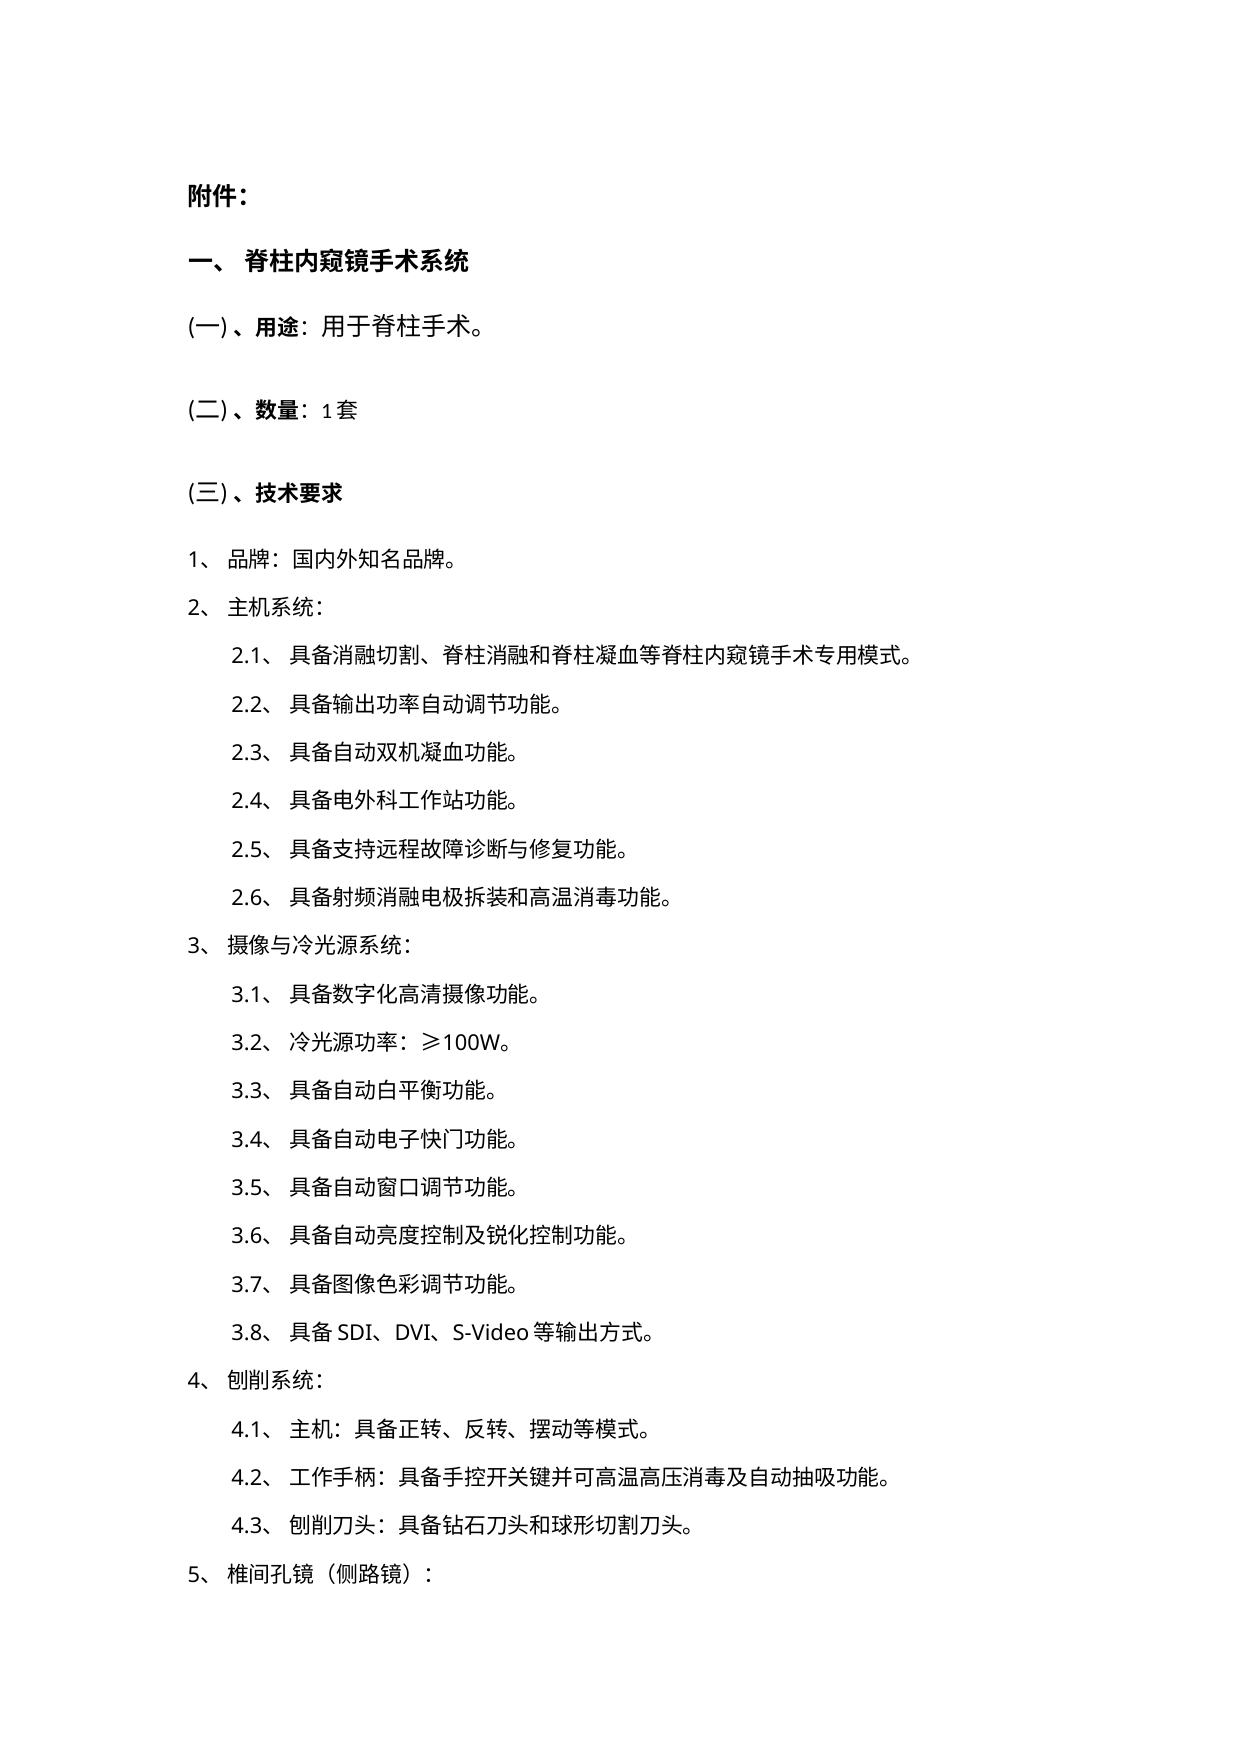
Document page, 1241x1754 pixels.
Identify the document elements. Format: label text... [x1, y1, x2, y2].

list 具备射频消融电极拆装和高温消毒功能。 [231, 880, 1053, 912]
list 具备SDI、DVI、S-Video等输出方式。 [231, 1315, 1053, 1347]
list 具备数字化高清摄像功能。 [231, 976, 1053, 1009]
list 具备输出功率自动调节功能。 [231, 686, 1053, 719]
list 主机：具备正转、反转、摆动等模式。 [231, 1411, 1053, 1444]
list 具备自动白平衡功能。 [231, 1073, 1053, 1106]
text 附件： [187, 162, 1053, 227]
list 具备支持远程故障诊断与修复功能。 [231, 831, 1053, 864]
list 刨削系统： [187, 1363, 1053, 1396]
list 冷光源功率：≥100W。 [231, 1025, 1053, 1057]
list 主机系统： [187, 590, 1053, 622]
list 、技术要求 [187, 458, 1053, 523]
list 具备电外科工作站功能。 [231, 783, 1053, 816]
list 具备自动窗口调节功能。 [231, 1170, 1053, 1202]
list 摄像与冷光源系统： [187, 928, 1053, 961]
list 、用途：用于脊柱手术。 [187, 292, 1053, 357]
list 品牌：国内外知名品牌。 [187, 541, 1053, 574]
list 椎间孔镜（侧路镜）： [187, 1556, 1053, 1589]
list 脊柱内窥镜手术系统 [188, 227, 1053, 292]
list 刨削刀头：具备钻石刀头和球形切割刀头。 [231, 1508, 1053, 1541]
list 具备图像色彩调节功能。 [231, 1266, 1053, 1299]
list 具备自动亮度控制及锐化控制功能。 [231, 1218, 1053, 1251]
list 具备消融切割、脊柱消融和脊柱凝血等脊柱内窥镜手术专用模式。 [231, 638, 1053, 671]
list 具备自动电子快门功能。 [231, 1121, 1053, 1154]
list 具备自动双机凝血功能。 [231, 735, 1053, 767]
list 、数量：1套 [187, 375, 1053, 440]
list 工作手柄：具备手控开关键并可高温高压消毒及自动抽吸功能。 [231, 1460, 1053, 1492]
